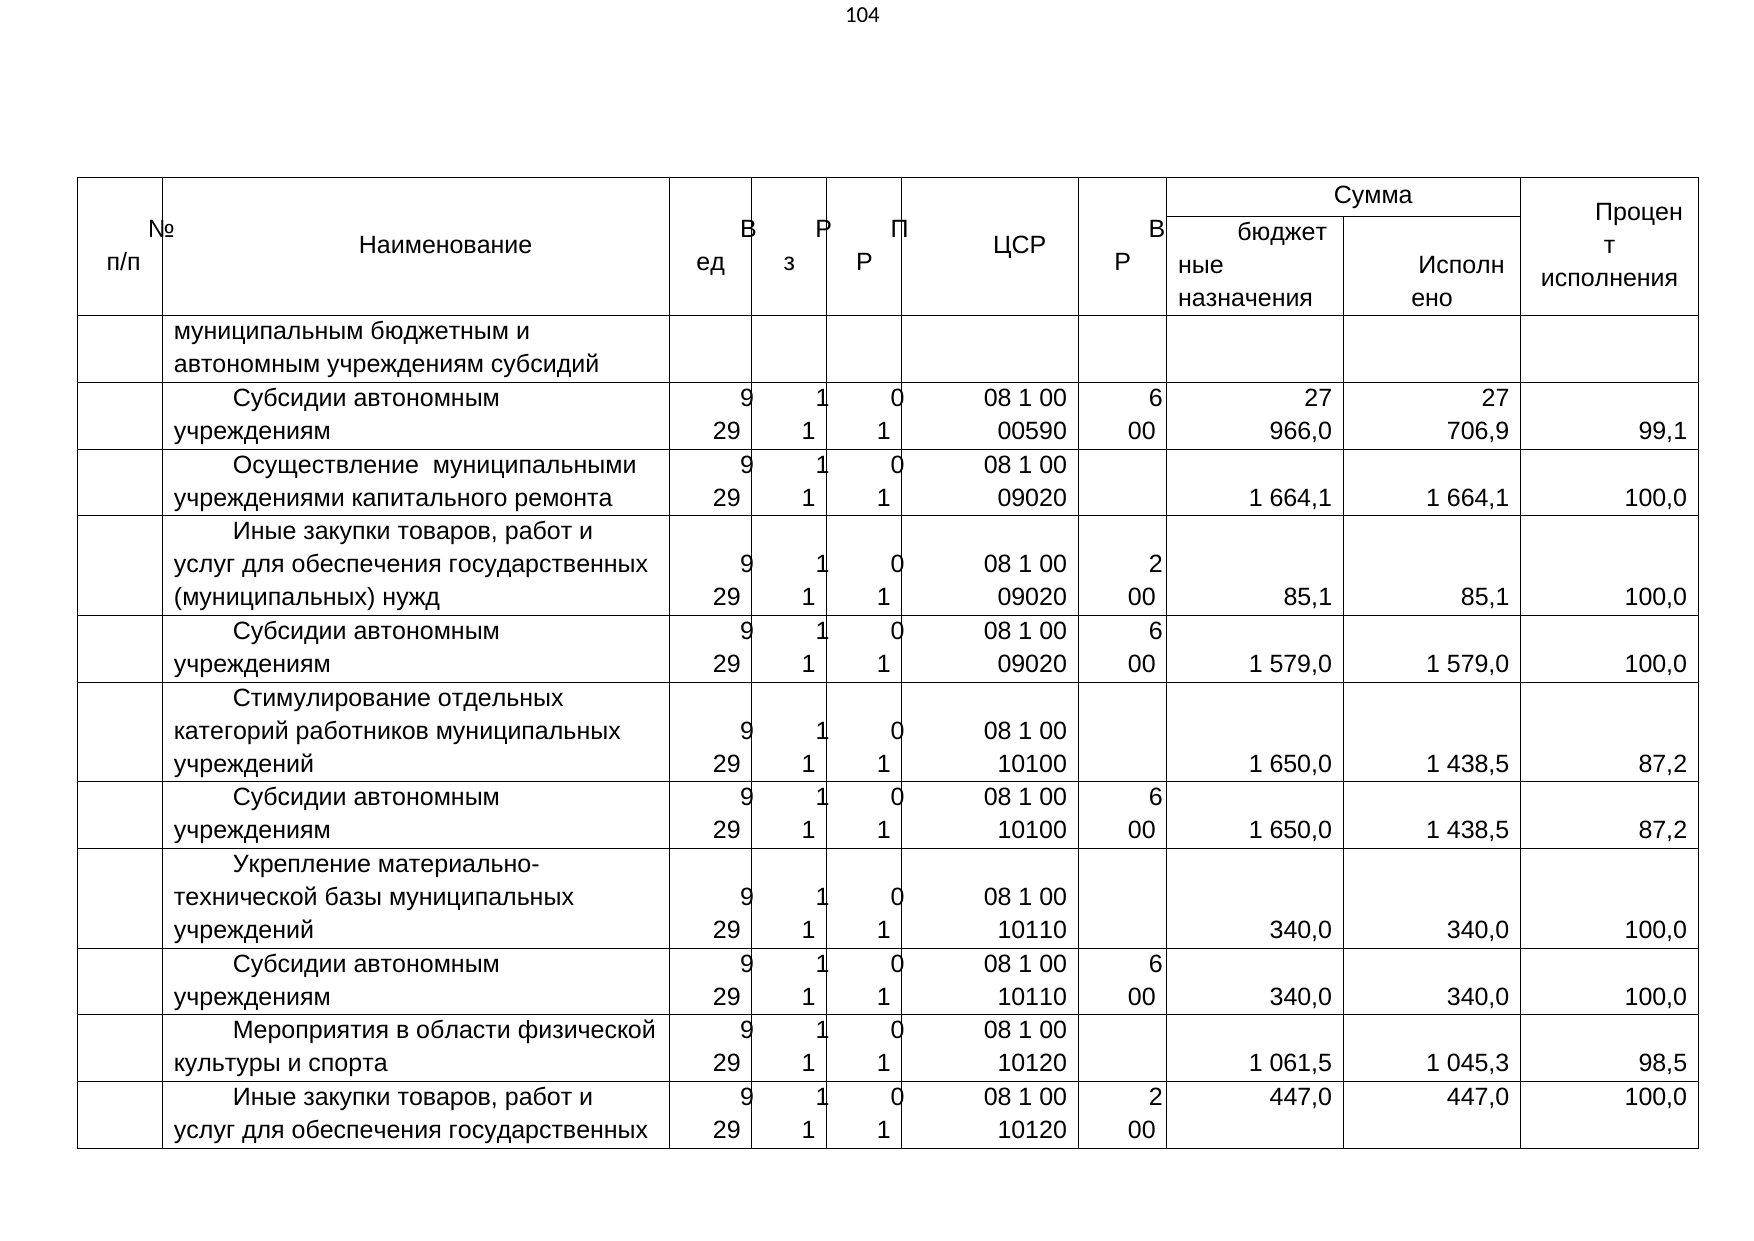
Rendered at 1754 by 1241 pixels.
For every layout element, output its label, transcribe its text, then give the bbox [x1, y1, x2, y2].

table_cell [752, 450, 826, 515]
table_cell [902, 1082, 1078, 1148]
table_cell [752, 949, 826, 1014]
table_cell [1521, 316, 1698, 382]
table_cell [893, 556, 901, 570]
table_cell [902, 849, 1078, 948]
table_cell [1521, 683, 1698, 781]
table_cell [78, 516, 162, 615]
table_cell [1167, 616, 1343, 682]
table_header Сумма [1167, 178, 1520, 216]
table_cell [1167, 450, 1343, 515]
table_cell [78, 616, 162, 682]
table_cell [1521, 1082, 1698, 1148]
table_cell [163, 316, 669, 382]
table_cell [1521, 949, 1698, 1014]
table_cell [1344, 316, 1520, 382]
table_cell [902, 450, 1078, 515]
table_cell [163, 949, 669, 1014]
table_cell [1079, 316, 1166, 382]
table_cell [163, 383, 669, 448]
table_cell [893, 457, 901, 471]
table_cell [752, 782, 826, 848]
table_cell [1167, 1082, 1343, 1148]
table_header Процент исполнения [1521, 178, 1698, 315]
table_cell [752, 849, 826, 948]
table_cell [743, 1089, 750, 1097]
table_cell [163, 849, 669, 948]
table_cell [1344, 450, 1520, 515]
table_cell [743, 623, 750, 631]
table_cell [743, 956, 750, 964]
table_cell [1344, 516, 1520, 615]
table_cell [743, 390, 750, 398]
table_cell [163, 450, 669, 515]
table_cell бюджетные назначения [1167, 217, 1343, 315]
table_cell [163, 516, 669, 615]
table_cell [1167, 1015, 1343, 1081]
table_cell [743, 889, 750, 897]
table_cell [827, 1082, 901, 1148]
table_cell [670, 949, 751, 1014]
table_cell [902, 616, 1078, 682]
table_header ПР [827, 178, 901, 315]
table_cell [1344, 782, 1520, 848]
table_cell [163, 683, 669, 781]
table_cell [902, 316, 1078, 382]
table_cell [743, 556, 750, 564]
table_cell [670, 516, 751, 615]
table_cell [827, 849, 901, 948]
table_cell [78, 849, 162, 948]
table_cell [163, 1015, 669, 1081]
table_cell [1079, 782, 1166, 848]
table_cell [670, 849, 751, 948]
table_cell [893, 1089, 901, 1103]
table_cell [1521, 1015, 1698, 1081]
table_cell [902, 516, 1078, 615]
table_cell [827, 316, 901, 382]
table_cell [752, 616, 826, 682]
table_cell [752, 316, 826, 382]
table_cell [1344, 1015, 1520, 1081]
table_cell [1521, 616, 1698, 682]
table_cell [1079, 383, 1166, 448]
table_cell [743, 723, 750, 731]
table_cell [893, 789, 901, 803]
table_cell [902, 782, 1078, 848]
table_header Вед [670, 178, 751, 315]
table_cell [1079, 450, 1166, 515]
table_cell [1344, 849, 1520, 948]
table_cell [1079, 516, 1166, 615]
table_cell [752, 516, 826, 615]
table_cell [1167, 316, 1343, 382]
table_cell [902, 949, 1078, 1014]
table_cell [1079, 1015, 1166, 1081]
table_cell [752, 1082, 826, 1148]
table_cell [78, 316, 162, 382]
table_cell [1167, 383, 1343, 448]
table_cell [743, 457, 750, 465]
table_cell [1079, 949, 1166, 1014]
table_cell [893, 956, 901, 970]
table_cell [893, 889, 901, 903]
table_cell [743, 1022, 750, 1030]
table_header № п/п [78, 178, 162, 315]
table_header Наименование [163, 178, 669, 315]
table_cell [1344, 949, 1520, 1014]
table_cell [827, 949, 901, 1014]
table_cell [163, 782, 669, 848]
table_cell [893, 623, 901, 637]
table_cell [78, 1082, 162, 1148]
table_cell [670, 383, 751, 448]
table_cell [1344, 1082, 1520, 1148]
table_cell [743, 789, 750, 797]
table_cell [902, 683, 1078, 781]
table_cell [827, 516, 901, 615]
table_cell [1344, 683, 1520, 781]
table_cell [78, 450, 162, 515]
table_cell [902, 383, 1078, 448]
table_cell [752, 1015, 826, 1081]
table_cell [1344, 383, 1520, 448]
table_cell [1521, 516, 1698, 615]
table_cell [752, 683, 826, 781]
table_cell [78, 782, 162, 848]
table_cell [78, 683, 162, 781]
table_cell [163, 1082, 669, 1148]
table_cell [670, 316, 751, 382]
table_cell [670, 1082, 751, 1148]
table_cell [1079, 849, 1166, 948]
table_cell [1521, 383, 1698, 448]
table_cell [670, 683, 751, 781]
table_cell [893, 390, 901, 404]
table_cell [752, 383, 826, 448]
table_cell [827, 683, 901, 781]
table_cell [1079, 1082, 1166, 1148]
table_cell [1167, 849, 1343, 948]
table_header Рз [752, 178, 826, 315]
table_cell Исполнено [1344, 217, 1520, 315]
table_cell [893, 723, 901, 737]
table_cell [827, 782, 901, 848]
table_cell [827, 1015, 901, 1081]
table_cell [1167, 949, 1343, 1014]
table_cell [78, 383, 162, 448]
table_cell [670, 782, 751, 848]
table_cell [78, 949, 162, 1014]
table_header ВР [1079, 178, 1166, 315]
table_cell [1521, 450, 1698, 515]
table_header ЦСР [902, 178, 1078, 315]
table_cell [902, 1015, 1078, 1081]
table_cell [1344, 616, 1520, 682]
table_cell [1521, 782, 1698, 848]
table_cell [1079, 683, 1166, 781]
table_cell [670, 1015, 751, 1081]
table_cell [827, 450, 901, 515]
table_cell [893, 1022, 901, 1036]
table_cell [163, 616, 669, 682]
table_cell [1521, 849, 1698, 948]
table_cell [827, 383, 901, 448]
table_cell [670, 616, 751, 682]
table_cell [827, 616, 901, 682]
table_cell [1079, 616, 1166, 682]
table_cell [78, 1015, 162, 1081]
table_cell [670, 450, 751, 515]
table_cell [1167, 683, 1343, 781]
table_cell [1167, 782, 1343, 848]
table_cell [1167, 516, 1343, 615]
